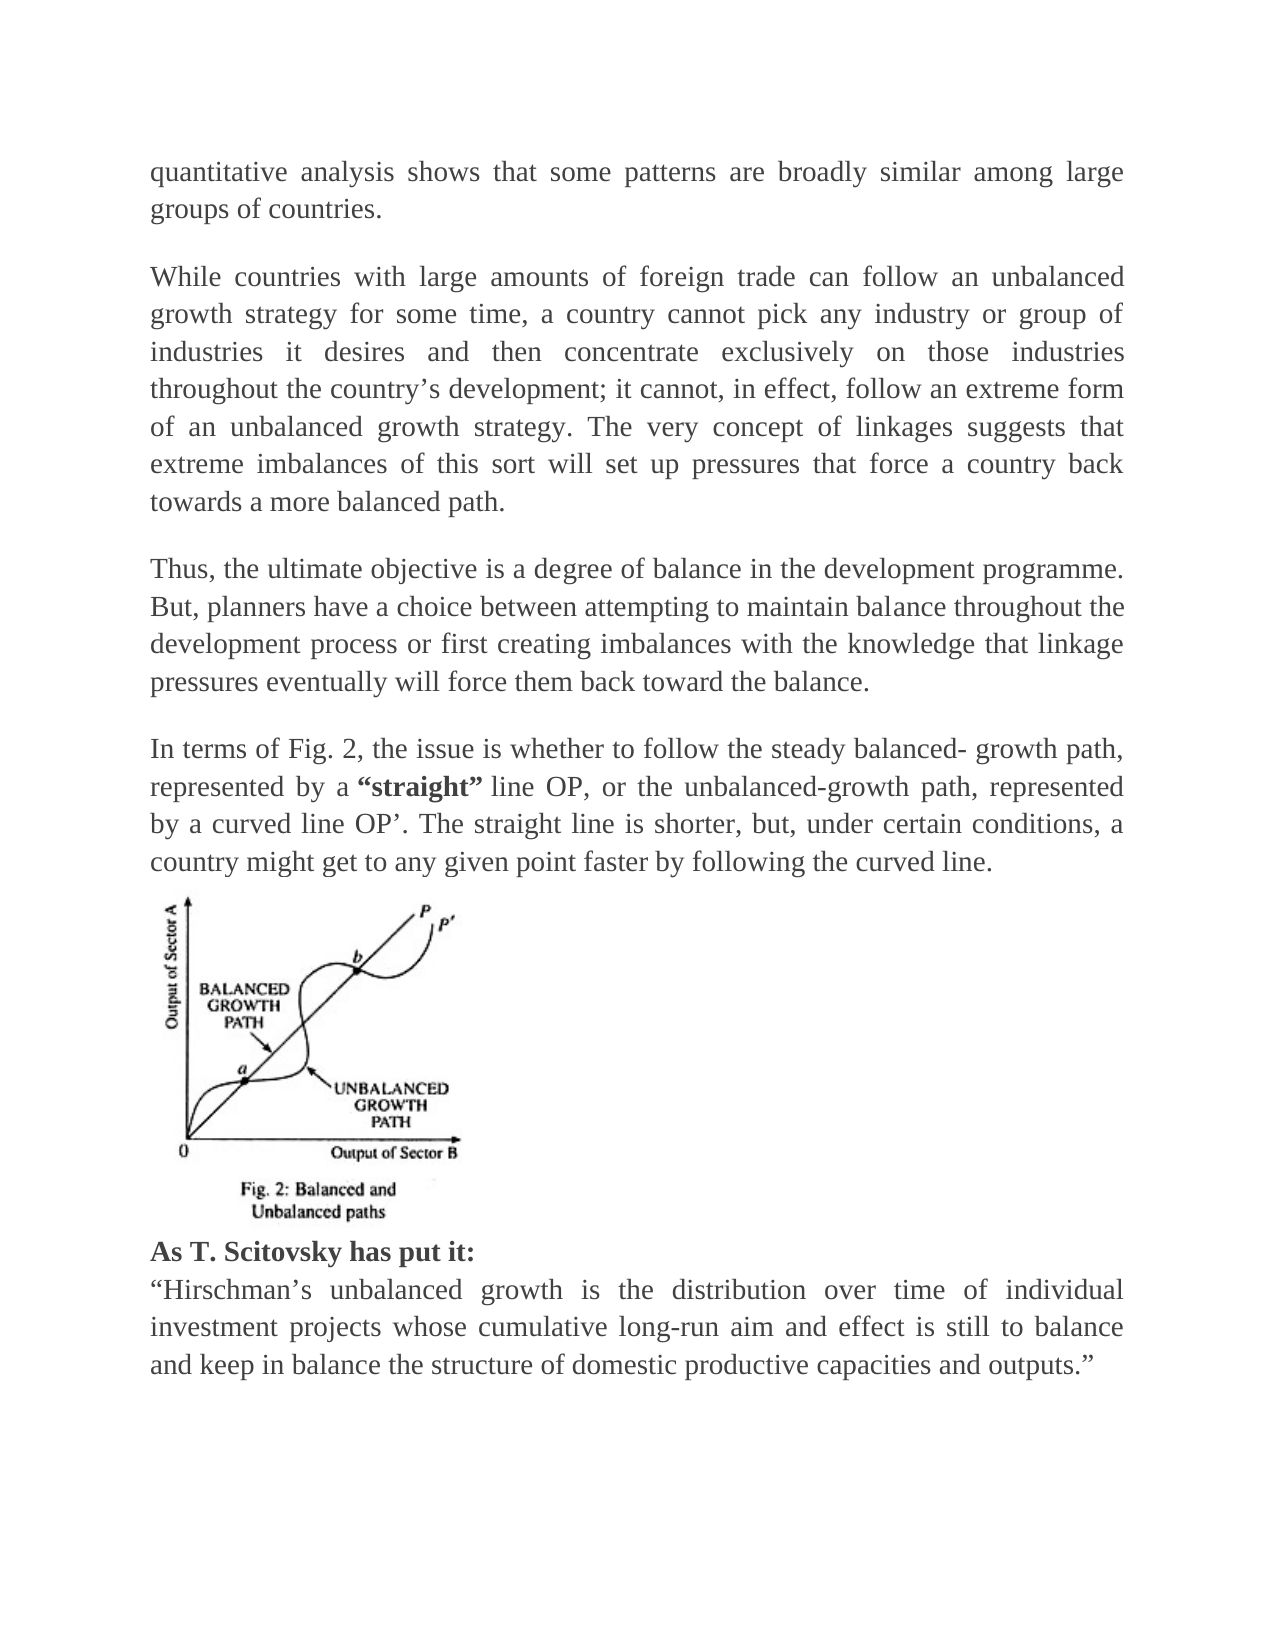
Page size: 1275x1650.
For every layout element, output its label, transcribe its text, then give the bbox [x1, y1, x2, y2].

text Thus, the ultimate objective is a degree of balance in the development programme. But, planners have a choice between attempting to maintain balance throughout the development process or first creating imbalances with the knowledge that linkage pressures eventually will force them back toward the balance. [150, 547, 1125, 697]
text While countries with large amounts of foreign trade can follow an unbalanced growth strategy for some time, a country cannot pick any industry or group of industries it desires and then concentrate exclusively on those industries throughout the country’s development; it cannot, in effect, follow an extreme form of an unbalanced growth strategy. The very concept of linkages suggests that extreme imbalances of this sort will set up pressures that force a country back towards a more balanced path. [150, 255, 1125, 517]
text In terms of Fig. 2, the issue is whether to follow the steady balanced- growth path, represented by a “straight” line OP, or the unbalanced-growth path, represented by a curved line OP’. The straight line is shorter, but, under certain conditions, a country might get to any given point faster by following the curved line. [150, 727, 1125, 877]
text “Hirschman’s unbalanced growth is the distribution over time of individual investment projects whose cumulative long-run aim and effect is still to balance and keep in balance the structure of domestic productive capacities and outputs.” [150, 1268, 1125, 1381]
text As T. Scitovsky has put it: [150, 1231, 1125, 1268]
picture [150, 877, 491, 1231]
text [150, 150, 1125, 225]
